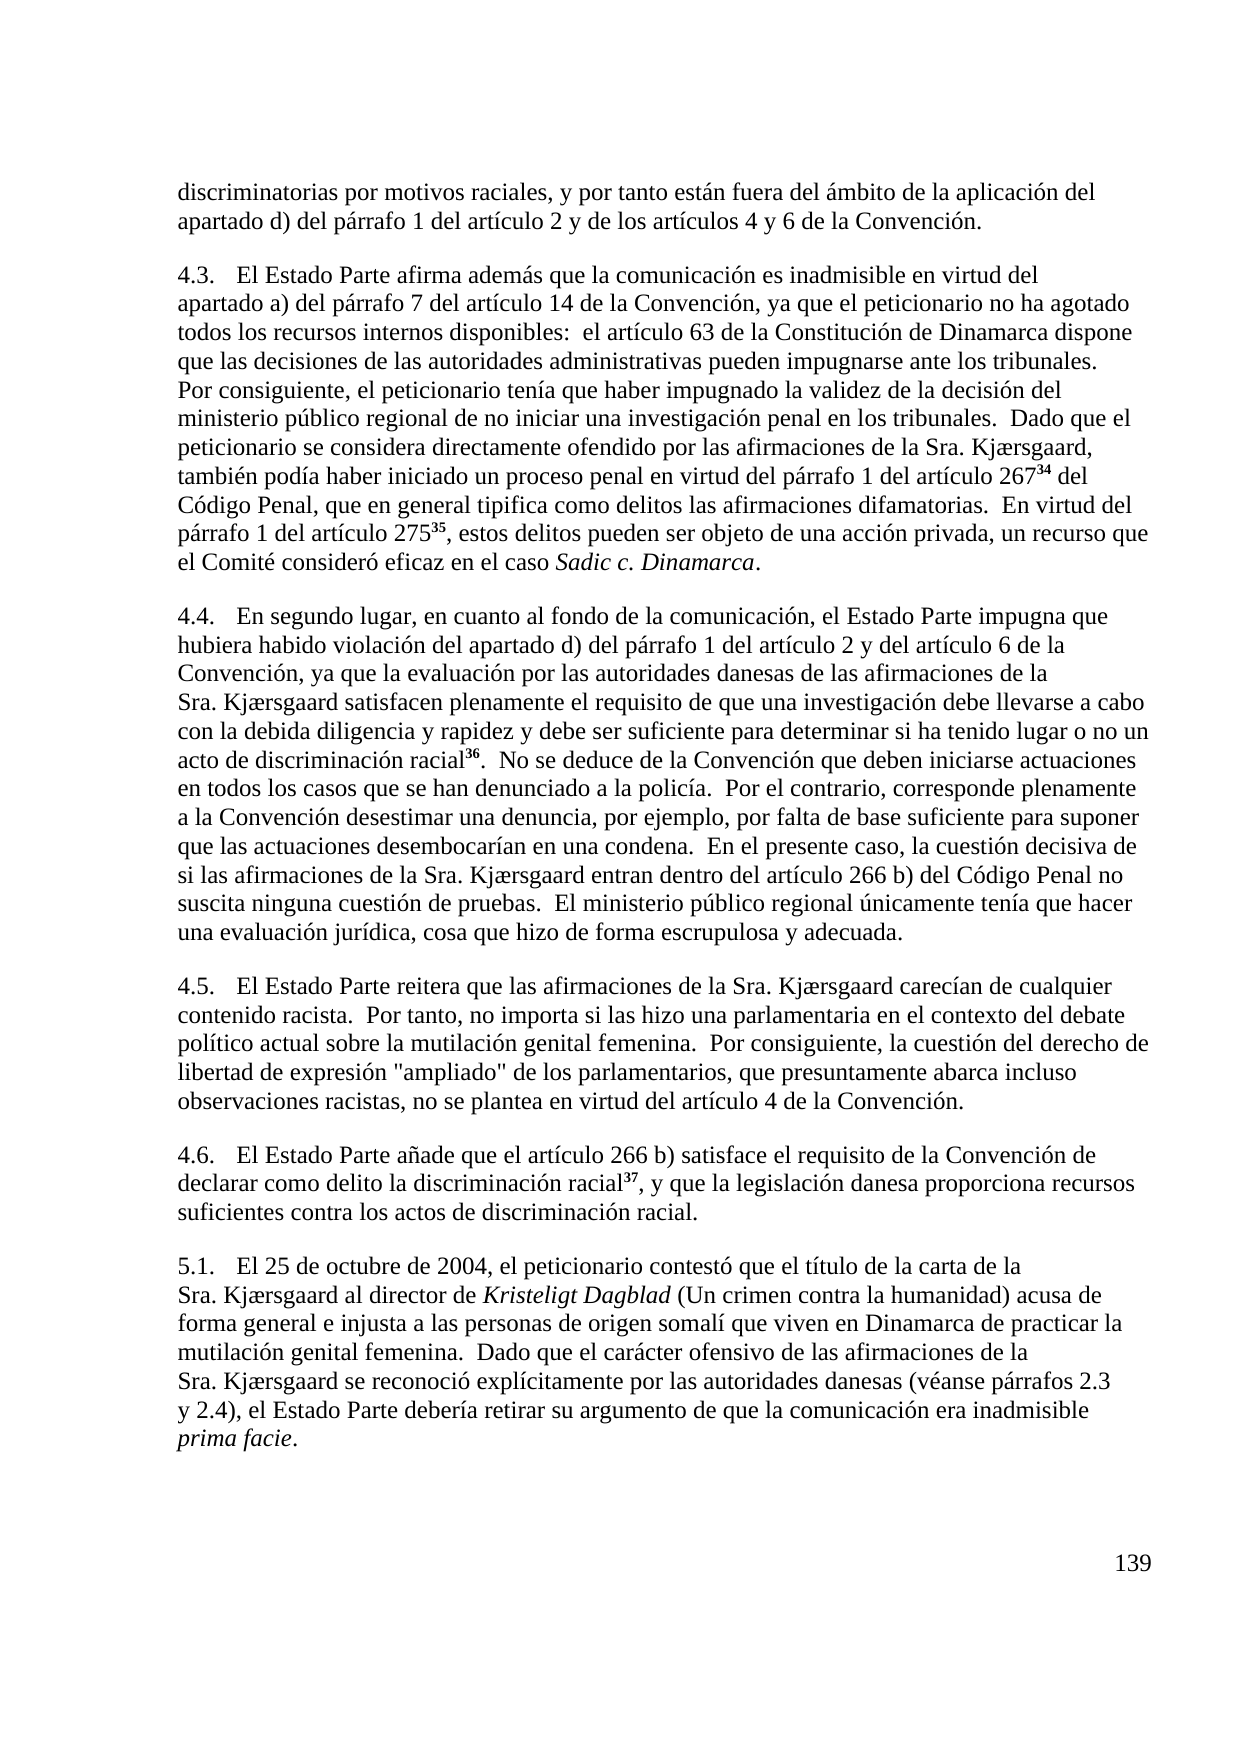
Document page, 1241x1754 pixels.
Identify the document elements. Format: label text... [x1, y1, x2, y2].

text 5.1. El 25 de octubre de 2004, el peticionario contestó que el título de la carta de la Sra. Kjærsgaard al director de Kristeligt Dagblad (Un crimen contra la humanidad) acusa de forma general e injusta a las personas de origen somalí que viven en Dinamarca de practicar la mutilación genital femenina. Dado que el carácter ofensivo de las afirmaciones de la Sra. Kjærsgaard se reconoció explícitamente por las autoridades danesas (véanse párrafos 2.3 y 2.4), el Estado Parte debería retirar su argumento de que la comunicación era inadmisible prima facie. [177, 1251, 1152, 1452]
text 4.5. El Estado Parte reitera que las afirmaciones de la Sra. Kjærsgaard carecían de cualquier contenido racista. Por tanto, no importa si las hizo una parlamentaria en el contexto del debate político actual sobre la mutilación genital femenina. Por consiguiente, la cuestión del derecho de libertad de expresión "ampliado" de los parlamentarios, que presuntamente abarca incluso observaciones racistas, no se plantea en virtud del artículo 4 de la Convención. [177, 971, 1152, 1115]
text 4.3. El Estado Parte afirma además que la comunicación es inadmisible en virtud del apartado a) del párrafo 7 del artículo 14 de la Convención, ya que el peticionario no ha agotado todos los recursos internos disponibles: el artículo 63 de la Constitución de Dinamarca dispone que las decisiones de las autoridades administrativas pueden impugnarse ante los tribunales. Por consiguiente, el peticionario tenía que haber impugnado la validez de la decisión del ministerio público regional de no iniciar una investigación penal en los tribunales. Dado que el peticionario se considera directamente ofendido por las afirmaciones de la Sra. Kjærsgaard, también podía haber iniciado un proceso penal en virtud del párrafo 1 del artículo 267 del Código Penal, que en general tipifica como delitos las afirmaciones difamatorias. En virtud del párrafo 1 del artículo 275, estos delitos pueden ser objeto de una acción privada, un recurso que el Comité consideró eficaz en el caso Sadic c. Dinamarca. [177, 260, 1152, 576]
text 4.6. El Estado Parte añade que el artículo 266 b) satisface el requisito de la Convención de declarar como delito la discriminación racial, y que la legislación danesa proporciona recursos suficientes contra los actos de discriminación racial. [177, 1140, 1152, 1226]
text 4.4. En segundo lugar, en cuanto al fondo de la comunicación, el Estado Parte impugna que hubiera habido violación del apartado d) del párrafo 1 del artículo 2 y del artículo 6 de la Convención, ya que la evaluación por las autoridades danesas de las afirmaciones de la Sra. Kjærsgaard satisfacen plenamente el requisito de que una investigación debe llevarse a cabo con la debida diligencia y rapidez y debe ser suficiente para determinar si ha tenido lugar o no un acto de discriminación racial. No se deduce de la Convención que deben iniciarse actuaciones en todos los casos que se han denunciado a la policía. Por el contrario, corresponde plenamente a la Convención desestimar una denuncia, por ejemplo, por falta de base suficiente para suponer que las actuaciones desembocarían en una condena. En el presente caso, la cuestión decisiva de si las afirmaciones de la Sra. Kjærsgaard entran dentro del artículo 266 b) del Código Penal no suscita ninguna cuestión de pruebas. El ministerio público regional únicamente tenía que hacer una evaluación jurídica, cosa que hizo de forma escrupulosa y adecuada. [177, 601, 1152, 946]
